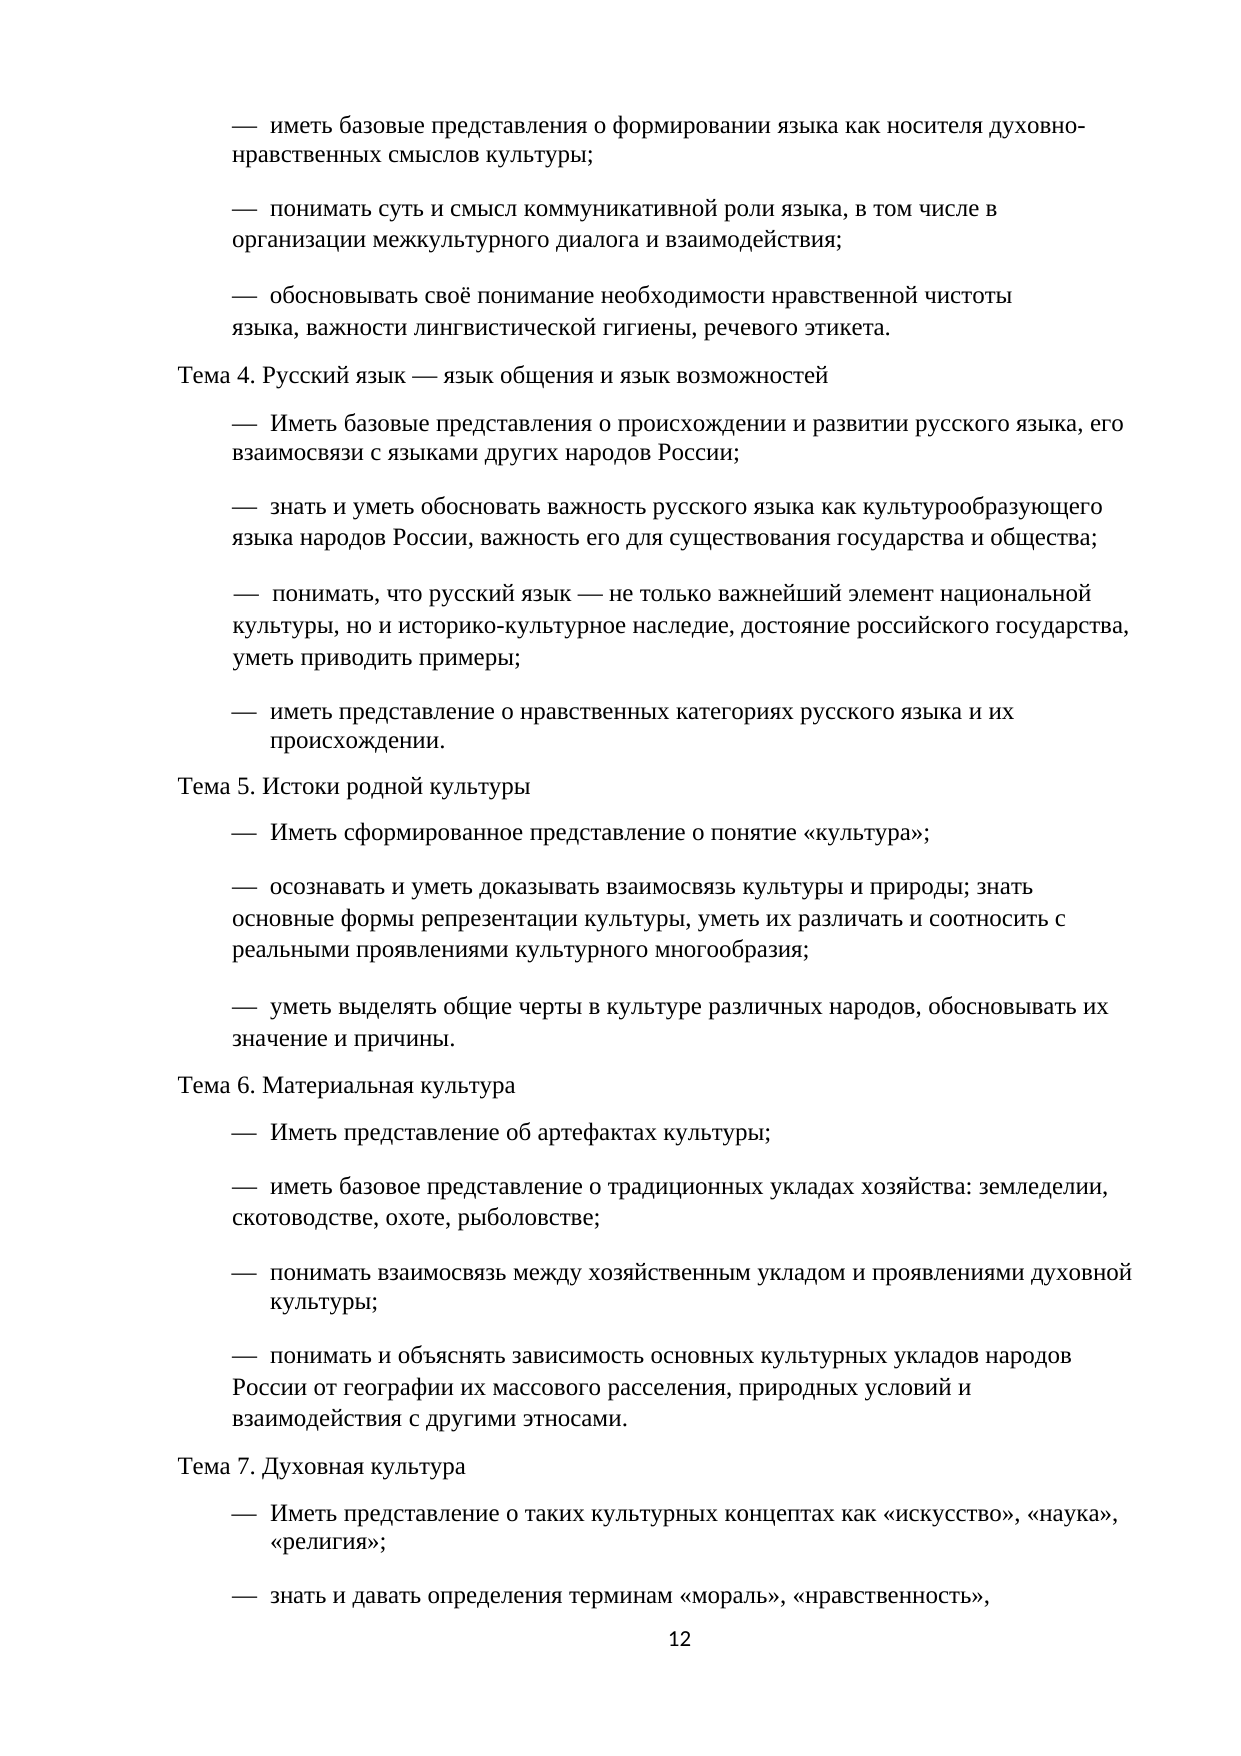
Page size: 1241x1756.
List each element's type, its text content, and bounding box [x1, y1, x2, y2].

list Иметь представление об артефактах культуры; [231, 1117, 1181, 1146]
list понимать, что русский язык — не только важнейший элемент национальной культуры, но и историко-культурное наследие, достояние российского государства, уметь приводить примеры; [232, 578, 1137, 670]
list иметь базовое представление о традиционных укладах хозяйства: земледелии, скотоводстве, охоте, рыболовстве; [232, 1171, 1140, 1231]
text Тема 6. Материальная культура [177, 1071, 1181, 1099]
list Иметь сформированное представление о понятие «культура»; [231, 817, 1181, 846]
list иметь базовые представления о формировании языка как носителя духовно-нравственных смыслов культуры; [232, 110, 1114, 168]
list уметь выделять общие черты в культуре различных народов, обосновывать их значение и причины. [232, 991, 1109, 1052]
list понимать взаимосвязь между хозяйственным укладом и проявлениями духовной культуры; [231, 1257, 1181, 1315]
list понимать и объяснять зависимость основных культурных укладов народов России от географии их массового расселения, природных условий и взаимодействия с другими этносами. [232, 1340, 1140, 1432]
list понимать суть и смысл коммуникативной роли языка, в том числе в организации межкультурного диалога и взаимодействия; [232, 193, 1015, 253]
list иметь представление о нравственных категориях русского языка и их происхождении. [231, 696, 1181, 754]
list Иметь базовые представления о происхождении и развитии русского языка, его взаимосвязи с языками других народов России; [232, 408, 1157, 465]
list знать и уметь обосновать важность русского языка как культурообразующего языка народов России, важность его для существования государства и общества; [232, 491, 1141, 551]
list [232, 1580, 991, 1609]
list осознавать и уметь доказывать взаимосвязь культуры и природы; знать основные формы репрезентации культуры, уметь их различать и соотносить с реальными проявлениями культурного многообразия; [232, 871, 1100, 963]
text Тема 5. Истоки родной культуры [177, 771, 1181, 800]
text Тема 7. Духовная культура [177, 1451, 1181, 1480]
list обосновывать своё понимание необходимости нравственной чистоты языка, важности лингвистической гигиены, речевого этикета. [232, 280, 1072, 341]
list Иметь представление о таких культурных концептах как «искусство», «наука», «религия»; [231, 1498, 1181, 1555]
text Тема 4. Русский язык — язык общения и язык возможностей [177, 360, 1181, 388]
